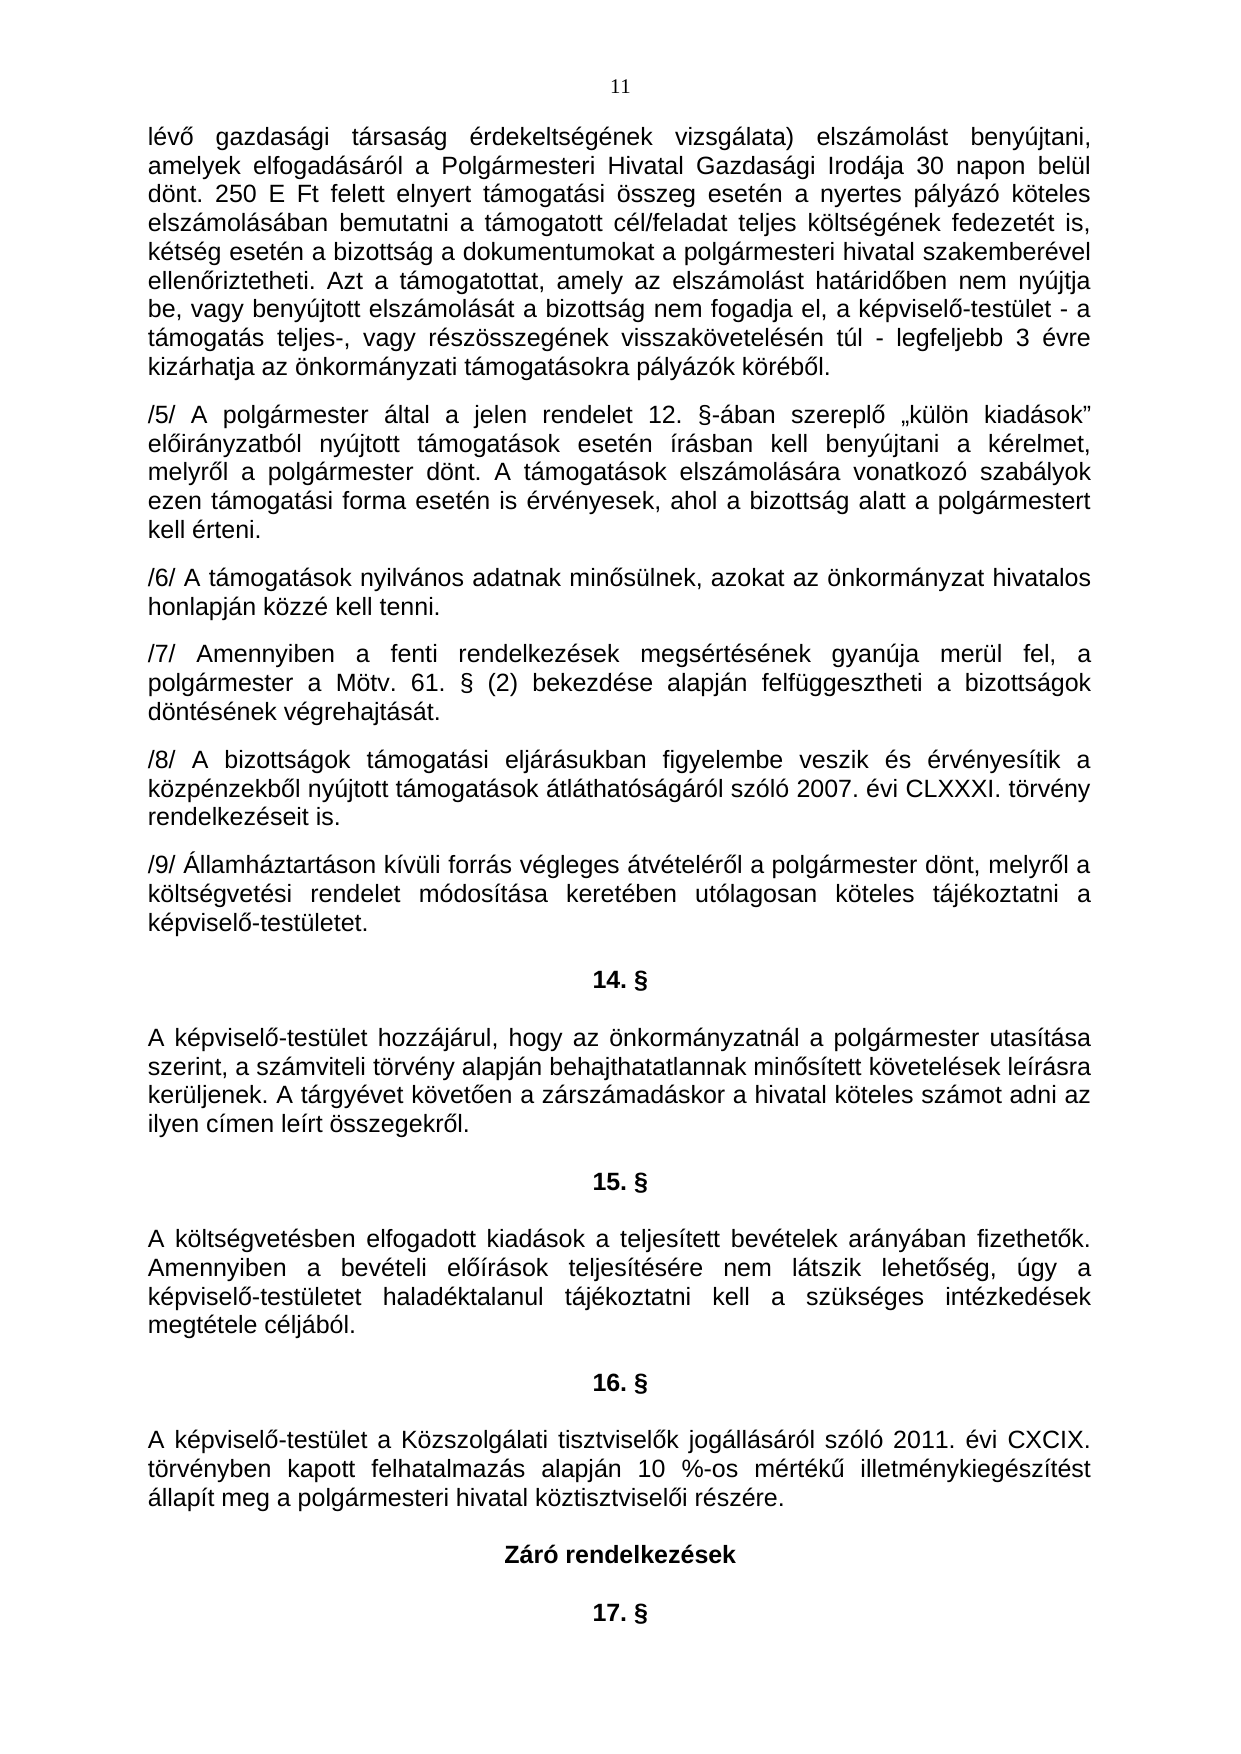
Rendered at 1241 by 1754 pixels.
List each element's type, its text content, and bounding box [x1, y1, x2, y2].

text /5/ A polgármester által a jelen rendelet 12. §-ában szereplő „külön kiadások” előirányzatból nyújtott támogatások esetén írásban kell benyújtani a kérelmet, melyről a polgármester dönt. A támogatások elszámolására vonatkozó szabályok ezen támogatási forma esetén is érvényesek, ahol a bizottság alatt a polgármestert kell érteni. [148, 400, 1092, 544]
text /7/ Amennyiben a fenti rendelkezések megsértésének gyanúja merül fel, a polgármester a Mötv. 61. § (2) bekezdése alapján felfüggesztheti a bizottságok döntésének végrehajtását. [148, 639, 1092, 726]
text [148, 122, 1092, 381]
text 17. § [148, 1598, 1092, 1627]
text 15. § [148, 1167, 1092, 1195]
text /9/ Államháztartáson kívüli forrás végleges átvételéről a polgármester dönt, melyről a költségvetési rendelet módosítása keretében utólagosan köteles tájékoztatni a képviselő-testületet. [148, 850, 1092, 937]
text A költségvetésben elfogadott kiadások a teljesített bevételek arányában fizethetők. Amennyiben a bevételi előírások teljesítésére nem látszik lehetőség, úgy a képviselő-testületet haladéktalanul tájékoztatni kell a szükséges intézkedések megtétele céljából. [148, 1224, 1092, 1339]
text A képviselő-testület hozzájárul, hogy az önkormányzatnál a polgármester utasítása szerint, a számviteli törvény alapján behajthatatlannak minősített követelések leírásra kerüljenek. A tárgyévet követően a zárszámadáskor a hivatal köteles számot adni az ilyen címen leírt összegekről. [148, 1023, 1092, 1138]
text A képviselő-testület a Közszolgálati tisztviselők jogállásáról szóló 2011. évi CXCIX. törvényben kapott felhatalmazás alapján 10 %-os mértékű illetménykiegészítést állapít meg a polgármesteri hivatal köztisztviselői részére. [148, 1425, 1092, 1512]
text 14. § [148, 965, 1092, 994]
text Záró rendelkezések [148, 1540, 1092, 1569]
text /8/ A bizottságok támogatási eljárásukban figyelembe veszik és érvényesítik a közpénzekből nyújtott támogatások átláthatóságáról szóló 2007. évi CLXXXI. törvény rendelkezéseit is. [148, 745, 1092, 831]
text /6/ A támogatások nyilvános adatnak minősülnek, azokat az önkormányzat hivatalos honlapján közzé kell tenni. [148, 563, 1092, 620]
text 16. § [148, 1368, 1092, 1397]
